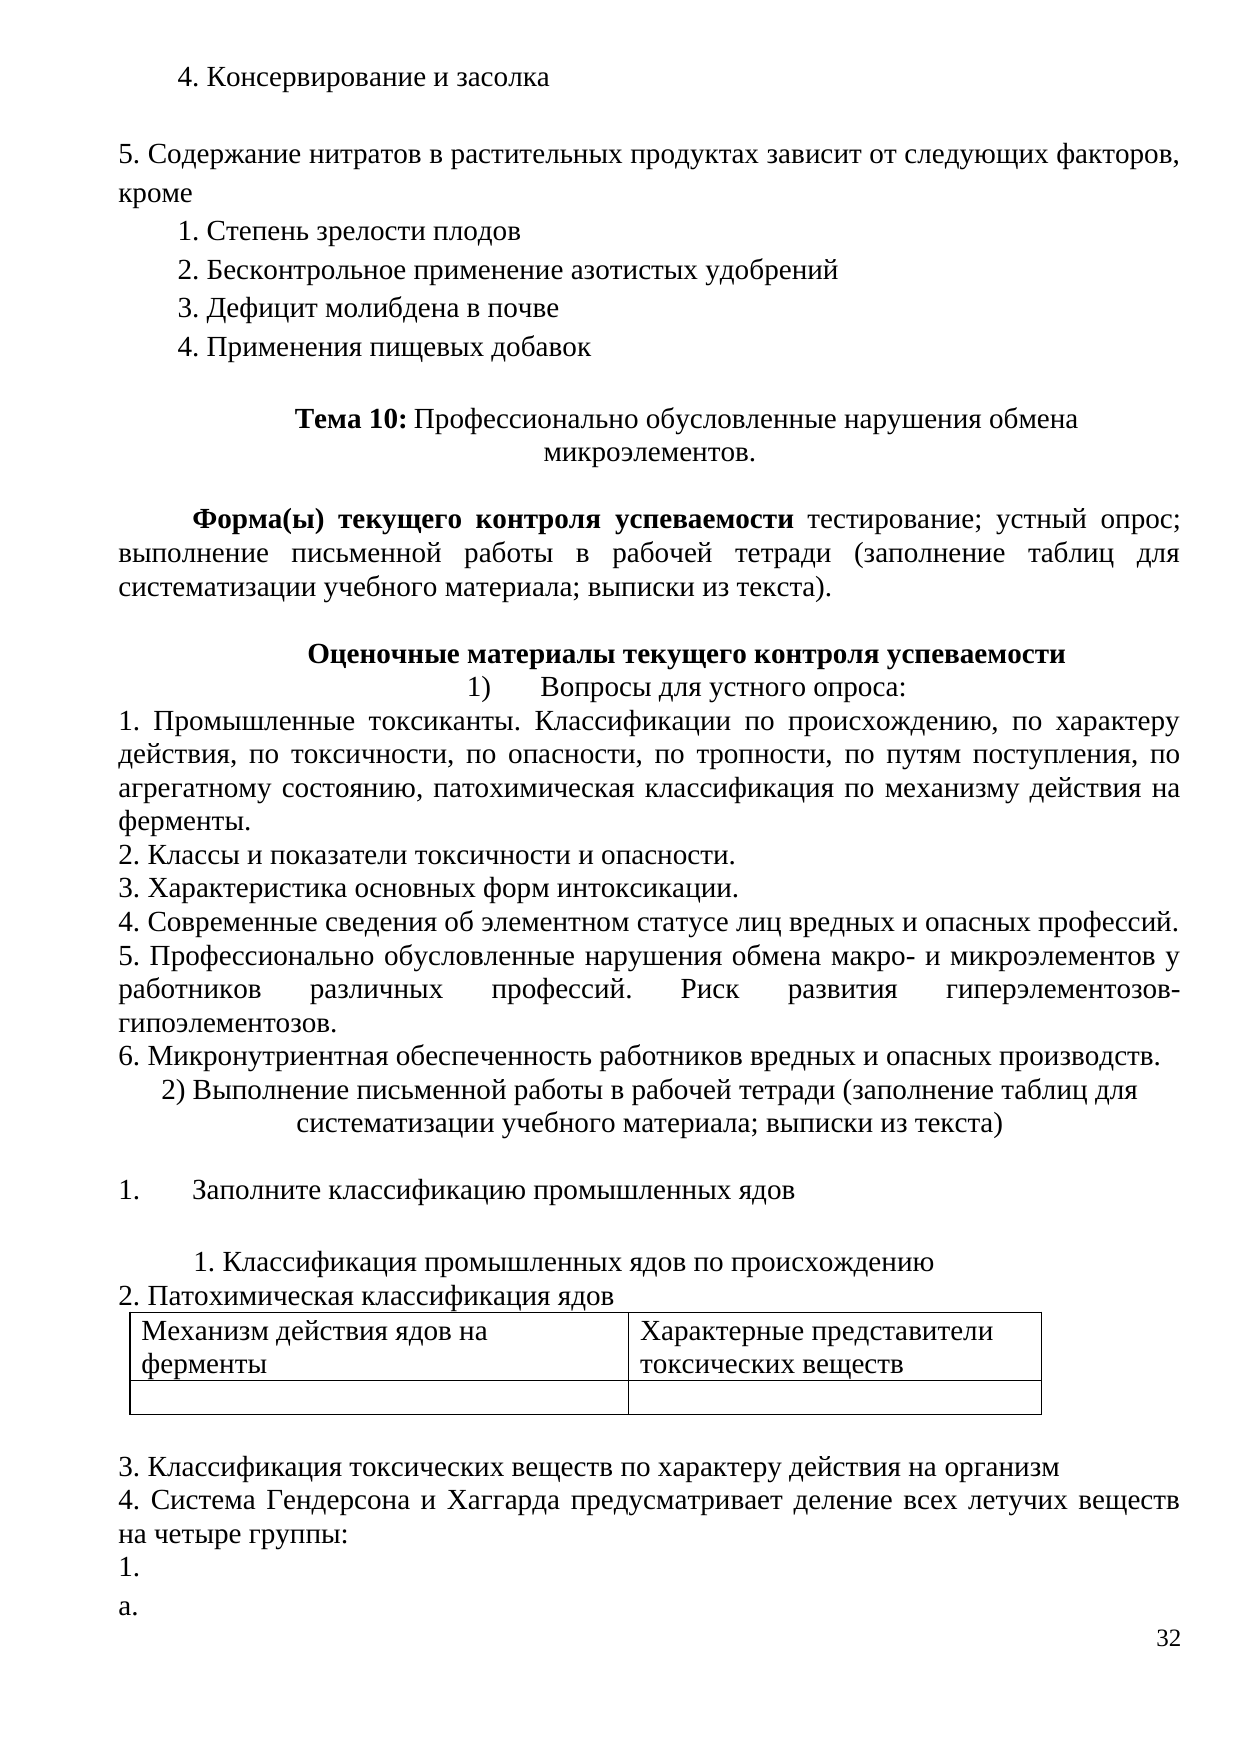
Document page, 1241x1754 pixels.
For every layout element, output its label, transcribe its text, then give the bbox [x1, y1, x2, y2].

list Вопросы для устного опроса: [192, 669, 1181, 703]
text 3. Дефицит молибдена в почве [177, 290, 1181, 324]
list 1. Классификация промышленных ядов по происхождению [118, 1244, 1181, 1278]
text 1. Промышленные токсиканты. Классификации по происхождению, по характеру действия, по токсичности, по опасности, по тропности, по путям поступления, по агрегатному состоянию, патохимическая классификация по механизму действия на ферменты. [118, 703, 1181, 837]
text 3. Характеристика основных форм интоксикации. [118, 871, 1181, 904]
text 3. Классификация токсических веществ по характеру действия на организм [118, 1449, 1181, 1482]
text Форма(ы) текущего контроля успеваемости тестирование; устный опрос; выполнение письменной работы в рабочей тетради (заполнение таблиц для систематизации учебного материала; выписки из текста). [118, 502, 1181, 602]
text 4. Современные сведения об элементном статусе лиц вредных и опасных профессий. [118, 904, 1181, 938]
text 1. [118, 1549, 1181, 1583]
text 4. Применения пищевых добавок [177, 329, 1181, 362]
table_header Механизм действия ядов на ферменты [131, 1313, 628, 1380]
text 5. Содержание нитратов в растительных продуктах зависит от следующих факторов, кроме [118, 136, 1181, 208]
table_cell [131, 1381, 628, 1414]
text 2. Бесконтрольное применение азотистых удобрений [177, 252, 1181, 285]
table_cell [629, 1381, 1041, 1414]
text 2. Классы и показатели токсичности и опасности. [118, 837, 1181, 871]
text 5. Профессионально обусловленные нарушения обмена макро- и микроэлементов у работников различных профессий. Риск развития гиперэлементозов-гипоэлементозов. [118, 938, 1181, 1038]
text 6. Микронутриентная обеспеченность работников вредных и опасных производств. [118, 1038, 1181, 1072]
table_header Характерные представители токсических веществ [629, 1313, 1041, 1380]
text Оценочные материалы текущего контроля успеваемости [118, 636, 1181, 669]
text 4. Система Гендерсона и Хаггарда предусматривает деление всех летучих веществ на четыре группы: [118, 1482, 1181, 1549]
text 4. Консервирование и засолка [177, 59, 1181, 93]
text 2) Выполнение письменной работы в рабочей тетради (заполнение таблиц для систематизации учебного материала; выписки из текста) [118, 1072, 1181, 1139]
text 1. Степень зрелости плодов [177, 213, 1181, 247]
text а. [118, 1588, 1181, 1622]
text 2. Патохимическая классификация ядов [118, 1278, 1181, 1312]
list Заполните классификацию промышленных ядов [118, 1172, 1181, 1206]
text Тема 10: Профессионально обусловленные нарушения обмена микроэлементов. [118, 401, 1181, 468]
